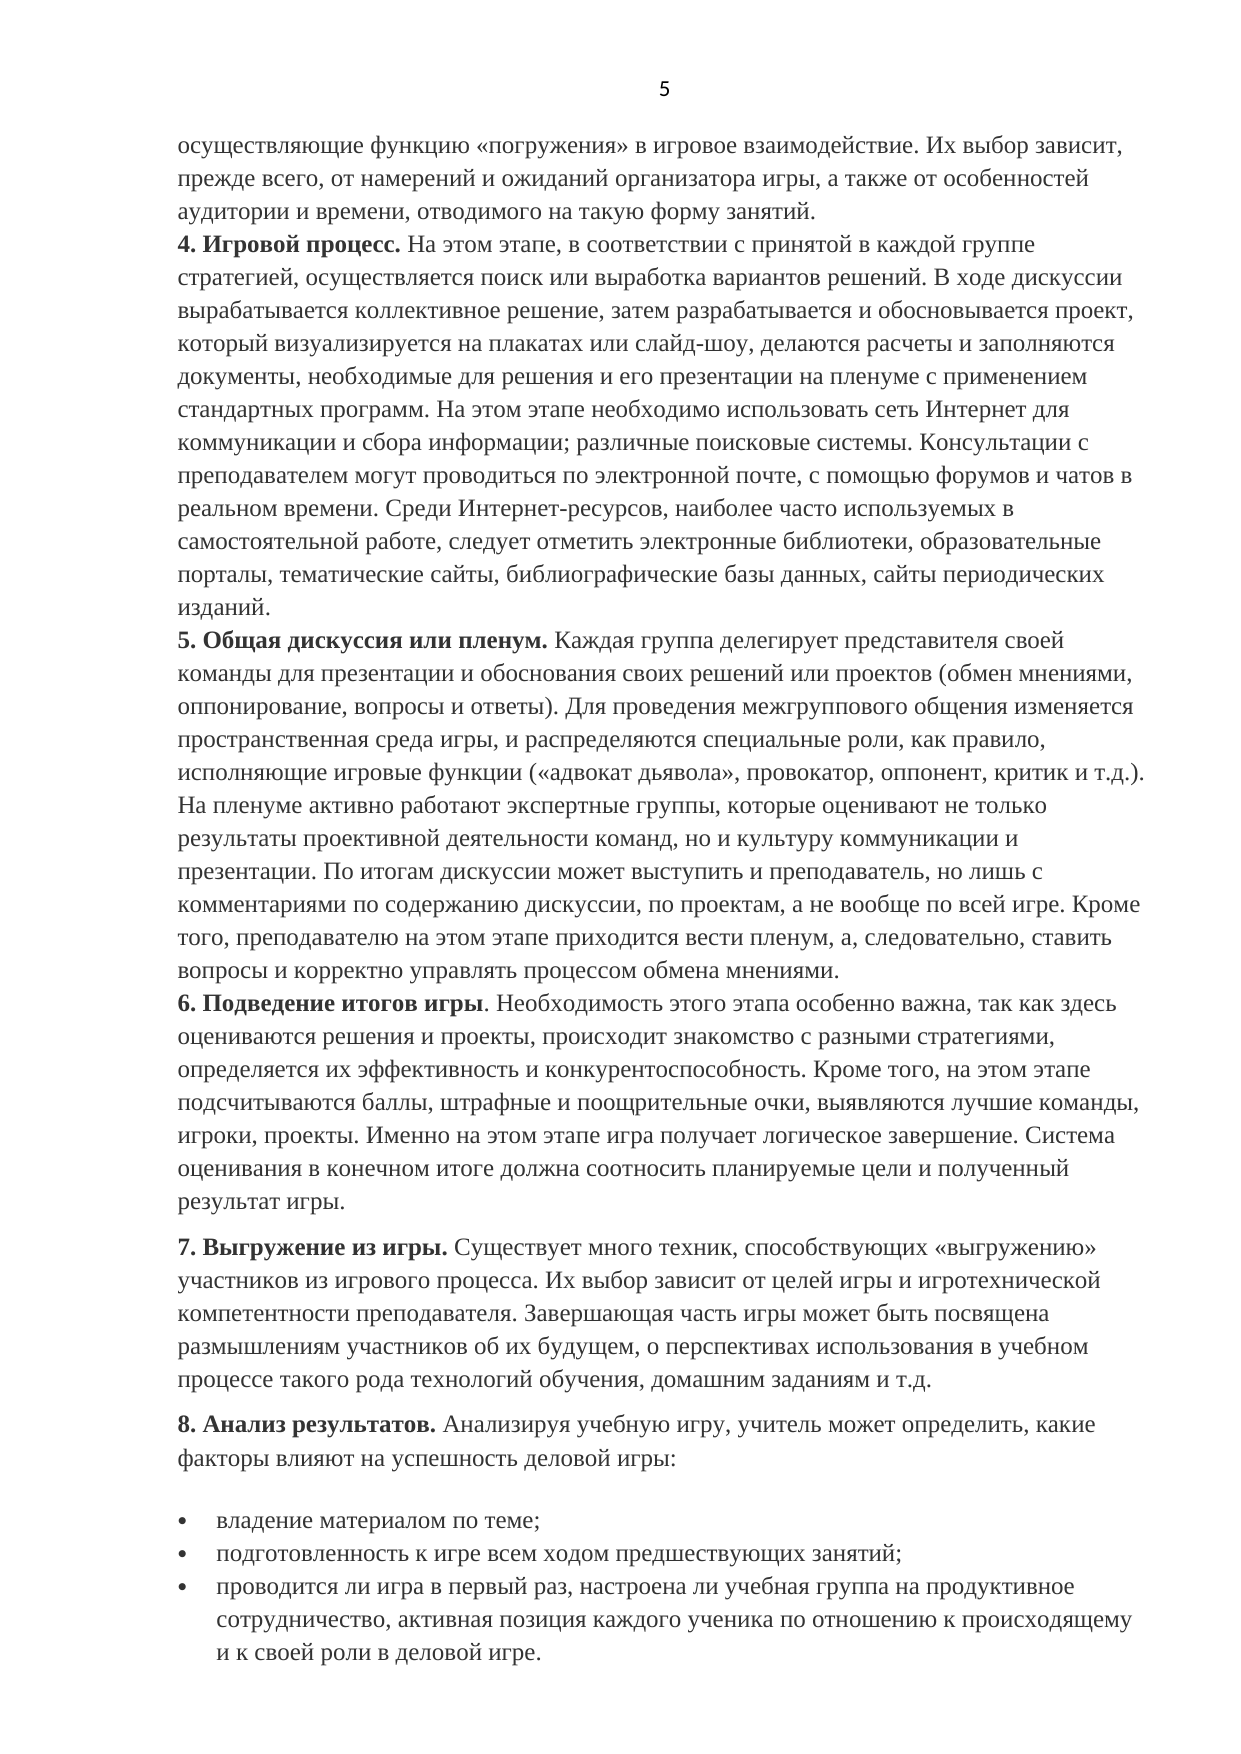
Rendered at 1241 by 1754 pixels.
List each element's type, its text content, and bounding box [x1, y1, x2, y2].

text 7. Выгружение из игры. Существует много техник, способствующих «выгружению» участников из игрового процесса. Их выбор зависит от целей игры и игротехнической компетентности преподавателя. Завершающая часть игры может быть посвящена размышлениям участников об их будущем, о перспективах использования в учебном процессе такого рода технологий обучения, домашним заданиям и т.д. [177, 1232, 1152, 1393]
list владение материалом по теме; [179, 1505, 1152, 1533]
text 8. Анализ результатов. Анализируя учебную игру, учитель может определить, какие факторы влияют на успешность деловой игры: [177, 1409, 1152, 1471]
list проводится ли игра в первый раз, настроена ли учебная группа на продуктивное сотрудничество, активная позиция каждого ученика по отношению к происходящему и к своей роли в деловой игре. [179, 1571, 1152, 1666]
text 6. Подведение итогов игры. Необходимость этого этапа особенно важна, так как здесь оцениваются решения и проекты, происходит знакомство с разными стратегиями, определяется их эффективность и конкурентоспособность. Кроме того, на этом этапе подсчитываются баллы, штрафные и поощрительные очки, выявляются лучшие команды, игроки, проекты. Именно на этом этапе игра получает логическое завершение. Система оценивания в конечном итоге должна соотносить планируемые цели и полученный результат игры. [177, 988, 1152, 1215]
text 5. Общая дискуссия или пленум. Каждая группа делегирует представителя своей команды для презентации и обоснования своих решений или проектов (обмен мнениями, оппонирование, вопросы и ответы). Для проведения межгруппового общения изменяется пространственная среда игры, и распределяются специальные роли, как правило, исполняющие игровые функции («адвокат дьявола», провокатор, оппонент, критик и т.д.). На пленуме активно работают экспертные группы, которые оценивают не только результаты проективной деятельности команд, но и культуру коммуникации и презентации. По итогам дискуссии может выступить и преподаватель, но лишь с комментариями по содержанию дискуссии, по проектам, а не вообще по всей игре. Кроме того, преподавателю на этом этапе приходится вести пленум, а, следовательно, ставить вопросы и корректно управлять процессом обмена мнениями. [177, 625, 1152, 984]
text 4. Игровой процесс. На этом этапе, в соответствии с принятой в каждой группе стратегией, осуществляется поиск или выработка вариантов решений. В ходе дискуссии вырабатывается коллективное решение, затем разрабатывается и обосновывается проект, который визуализируется на плакатах или слайд-шоу, делаются расчеты и заполняются документы, необходимые для решения и его презентации на пленуме с применением стандартных программ. На этом этапе необходимо использовать сеть Интернет для коммуникации и сбора информации; различные поисковые системы. Консультации с преподавателем могут проводиться по электронной почте, с помощью форумов и чатов в реальном времени. Среди Интернет-ресурсов, наиболее часто используемых в самостоятельной работе, следует отметить электронные библиотеки, образовательные порталы, тематические сайты, библиографические базы данных, сайты периодических изданий. [177, 229, 1152, 621]
list подготовленность к игре всем ходом предшествующих занятий; [179, 1538, 1152, 1567]
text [177, 130, 1152, 224]
